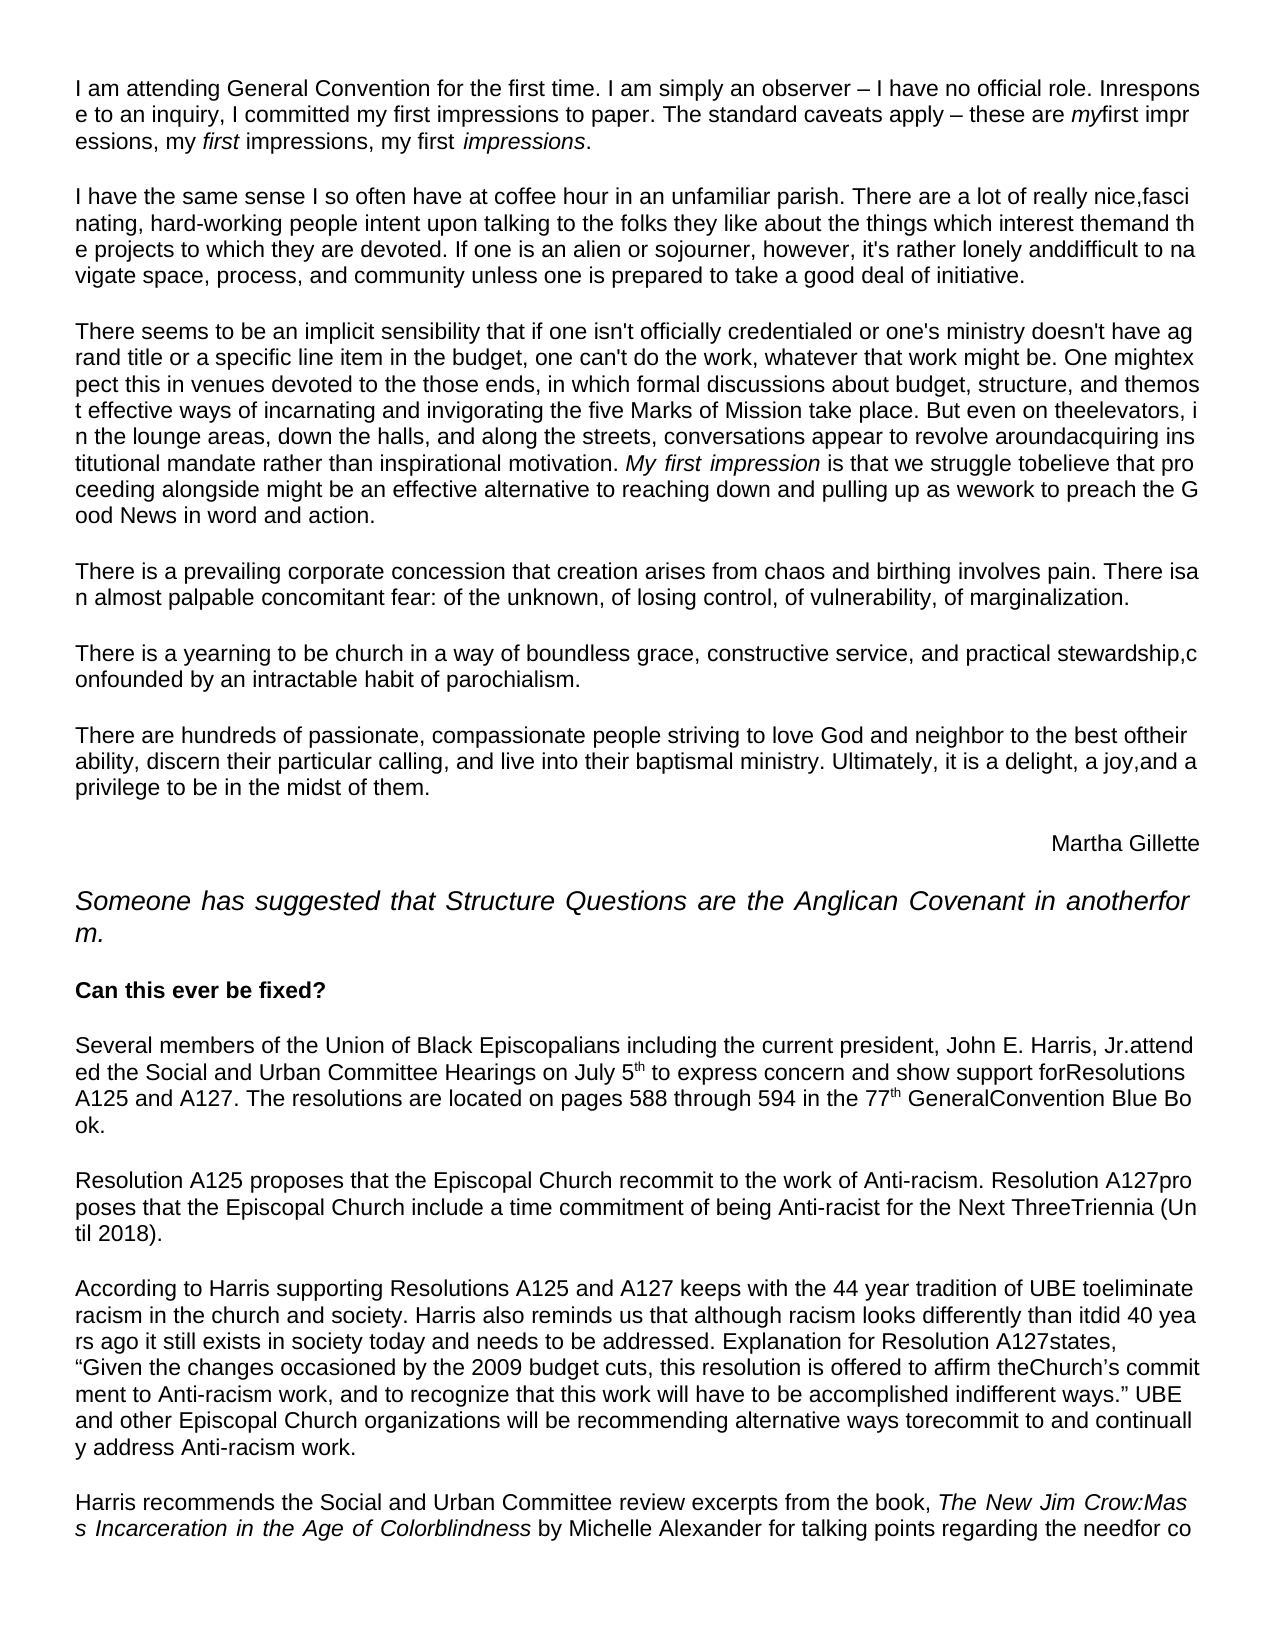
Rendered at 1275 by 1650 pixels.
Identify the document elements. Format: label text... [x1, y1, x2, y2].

text According to Harris supporting Resolutions A125 and A127 keeps with the 44 year tradition of UBE toeliminate racism in the church and society. Harris also reminds us that although racism looks differently than itdid 40 years ago it still exists in society today and needs to be addressed. Explanation for Resolution A127states, “Given the changes occasioned by the 2009 budget cuts, this resolution is offered to affirm theChurch’s commitment to Anti-racism work, and to recognize that this work will have to be accomplished indifferent ways.” UBE and other Episcopal Church organizations will be recommending alternative ways torecommit to and continually address Anti-racism work. [75, 1275, 1200, 1460]
text Resolution A125 proposes that the Episcopal Church recommit to the work of Anti-racism. Resolution A127proposes that the Episcopal Church include a time commitment of being Anti-racist for the Next ThreeTriennia (Until 2018). [75, 1167, 1200, 1246]
text Someone has suggested that Structure Questions are the Anglican Covenant in anotherform. [75, 885, 1200, 948]
text There seems to be an implicit sensibility that if one isn't officially credentialed or one's ministry doesn't have agrand title or a specific line item in the budget, one can't do the work, whatever that work might be. One mightexpect this in venues devoted to the those ends, in which formal discussions about budget, structure, and themost effective ways of incarnating and invigorating the five Marks of Mission take place. But even on theelevators, in the lounge areas, down the halls, and along the streets, conversations appear to revolve aroundacquiring institutional mandate rather than inspirational motivation. My first impression is that we struggle tobelieve that proceeding alongside might be an effective alternative to reaching down and pulling up as wework to preach the Good News in word and action. [75, 318, 1200, 529]
text There is a prevailing corporate concession that creation arises from chaos and birthing involves pain. There isan almost palpable concomitant fear: of the unknown, of losing control, of vulnerability, of marginalization. [75, 558, 1200, 611]
text Can this ever be fixed? [75, 977, 1200, 1003]
text Several members of the Union of Black Episcopalians including the current president, John E. Harris, Jr.attended the Social and Urban Committee Hearings on July 5th to express concern and show support forResolutions A125 and A127. The resolutions are located on pages 588 through 594 in the 77th GeneralConvention Blue Book. [75, 1032, 1200, 1138]
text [75, 1489, 1200, 1542]
text There are hundreds of passionate, compassionate people striving to love God and neighbor to the best oftheir ability, discern their particular calling, and live into their baptismal ministry. Ultimately, it is a delight, a joy,and a privilege to be in the midst of them. [75, 722, 1200, 801]
text I am attending General Convention for the first time. I am simply an observer – I have no official role. Inresponse to an inquiry, I committed my first impressions to paper. The standard caveats apply – these are myfirst impressions, my first impressions, my first impressions. [75, 75, 1200, 154]
text There is a yearning to be church in a way of boundless grace, constructive service, and practical stewardship,confounded by an intractable habit of parochialism. [75, 640, 1200, 692]
text Martha Gillette [75, 830, 1200, 856]
text I have the same sense I so often have at coffee hour in an unfamiliar parish. There are a lot of really nice,fascinating, hard-working people intent upon talking to the folks they like about the things which interest themand the projects to which they are devoted. If one is an alien or sojourner, however, it's rather lonely anddifficult to navigate space, process, and community unless one is prepared to take a good deal of initiative. [75, 183, 1200, 289]
